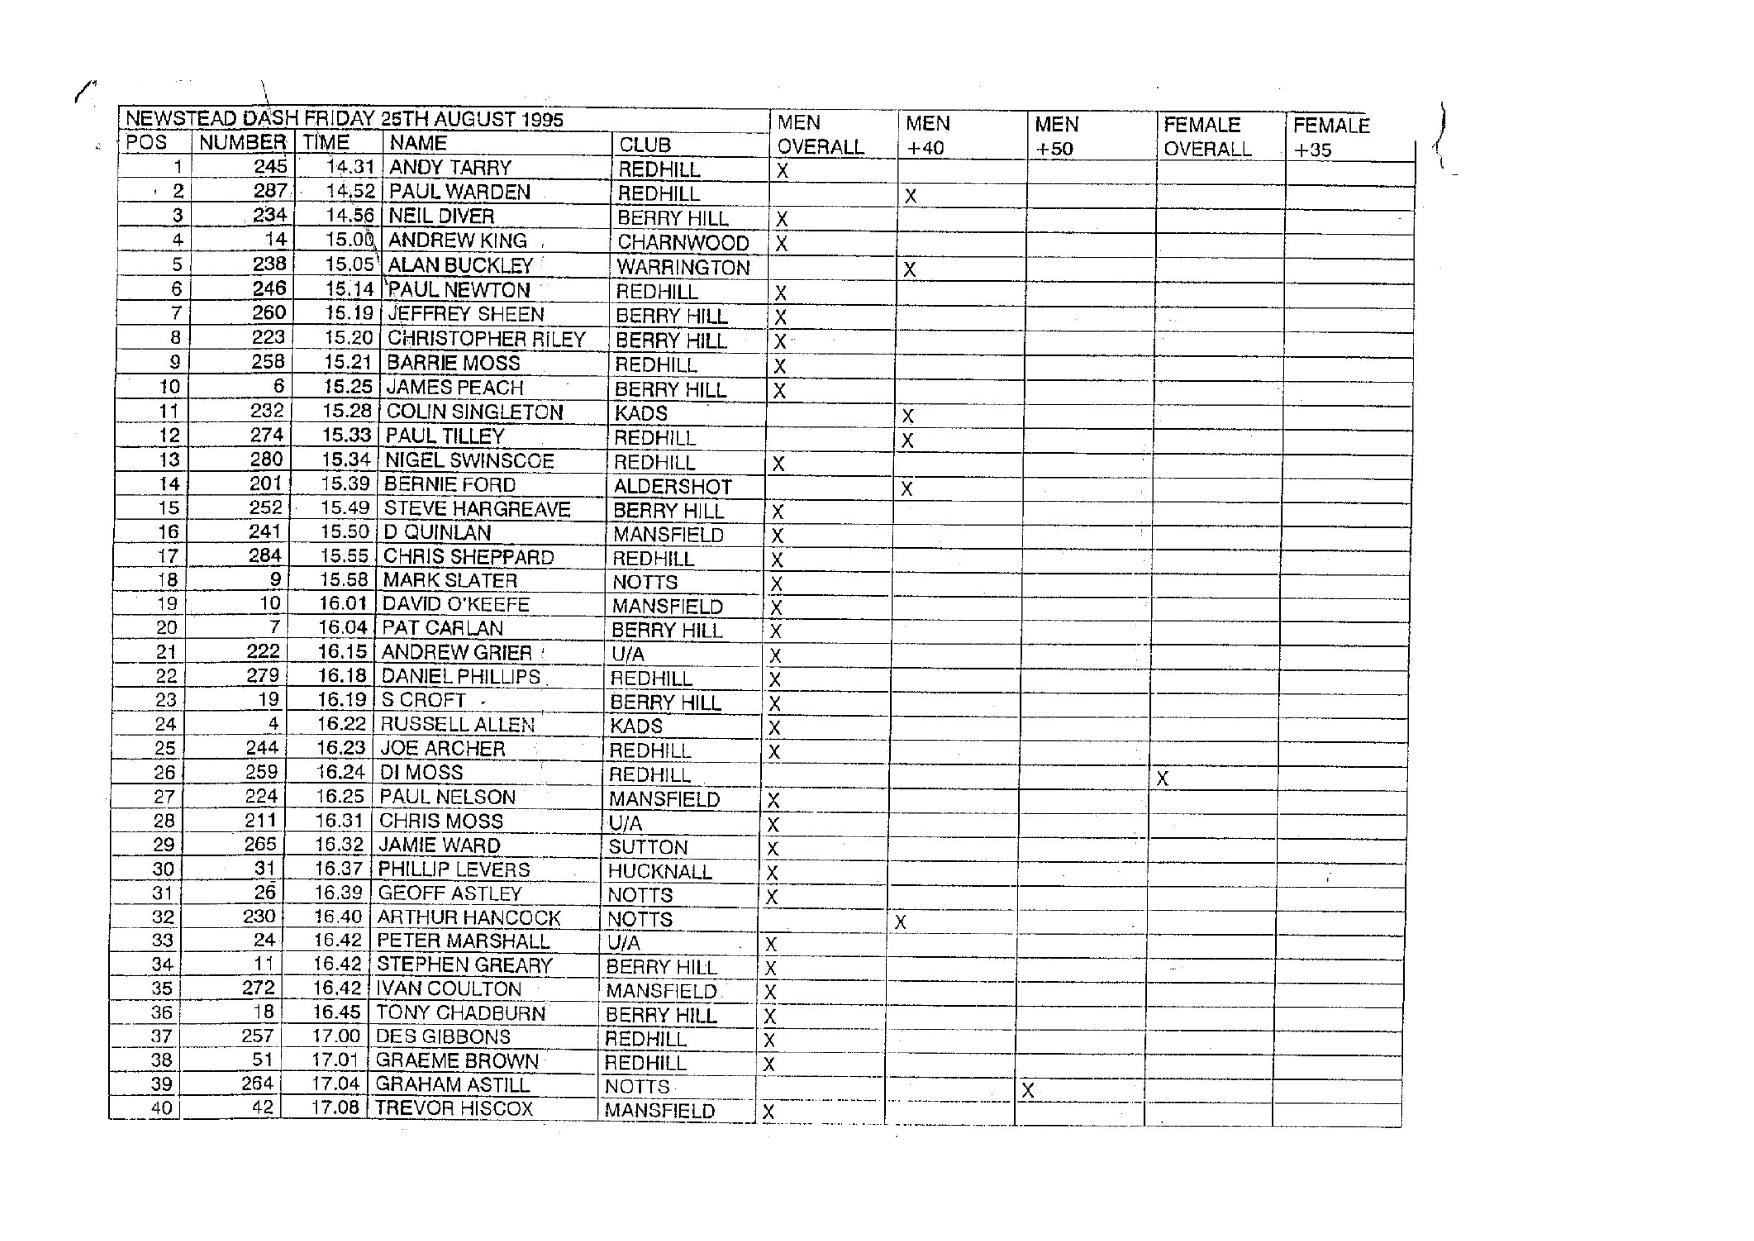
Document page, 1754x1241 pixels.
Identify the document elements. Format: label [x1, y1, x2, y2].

picture [74, 80, 1458, 1153]
